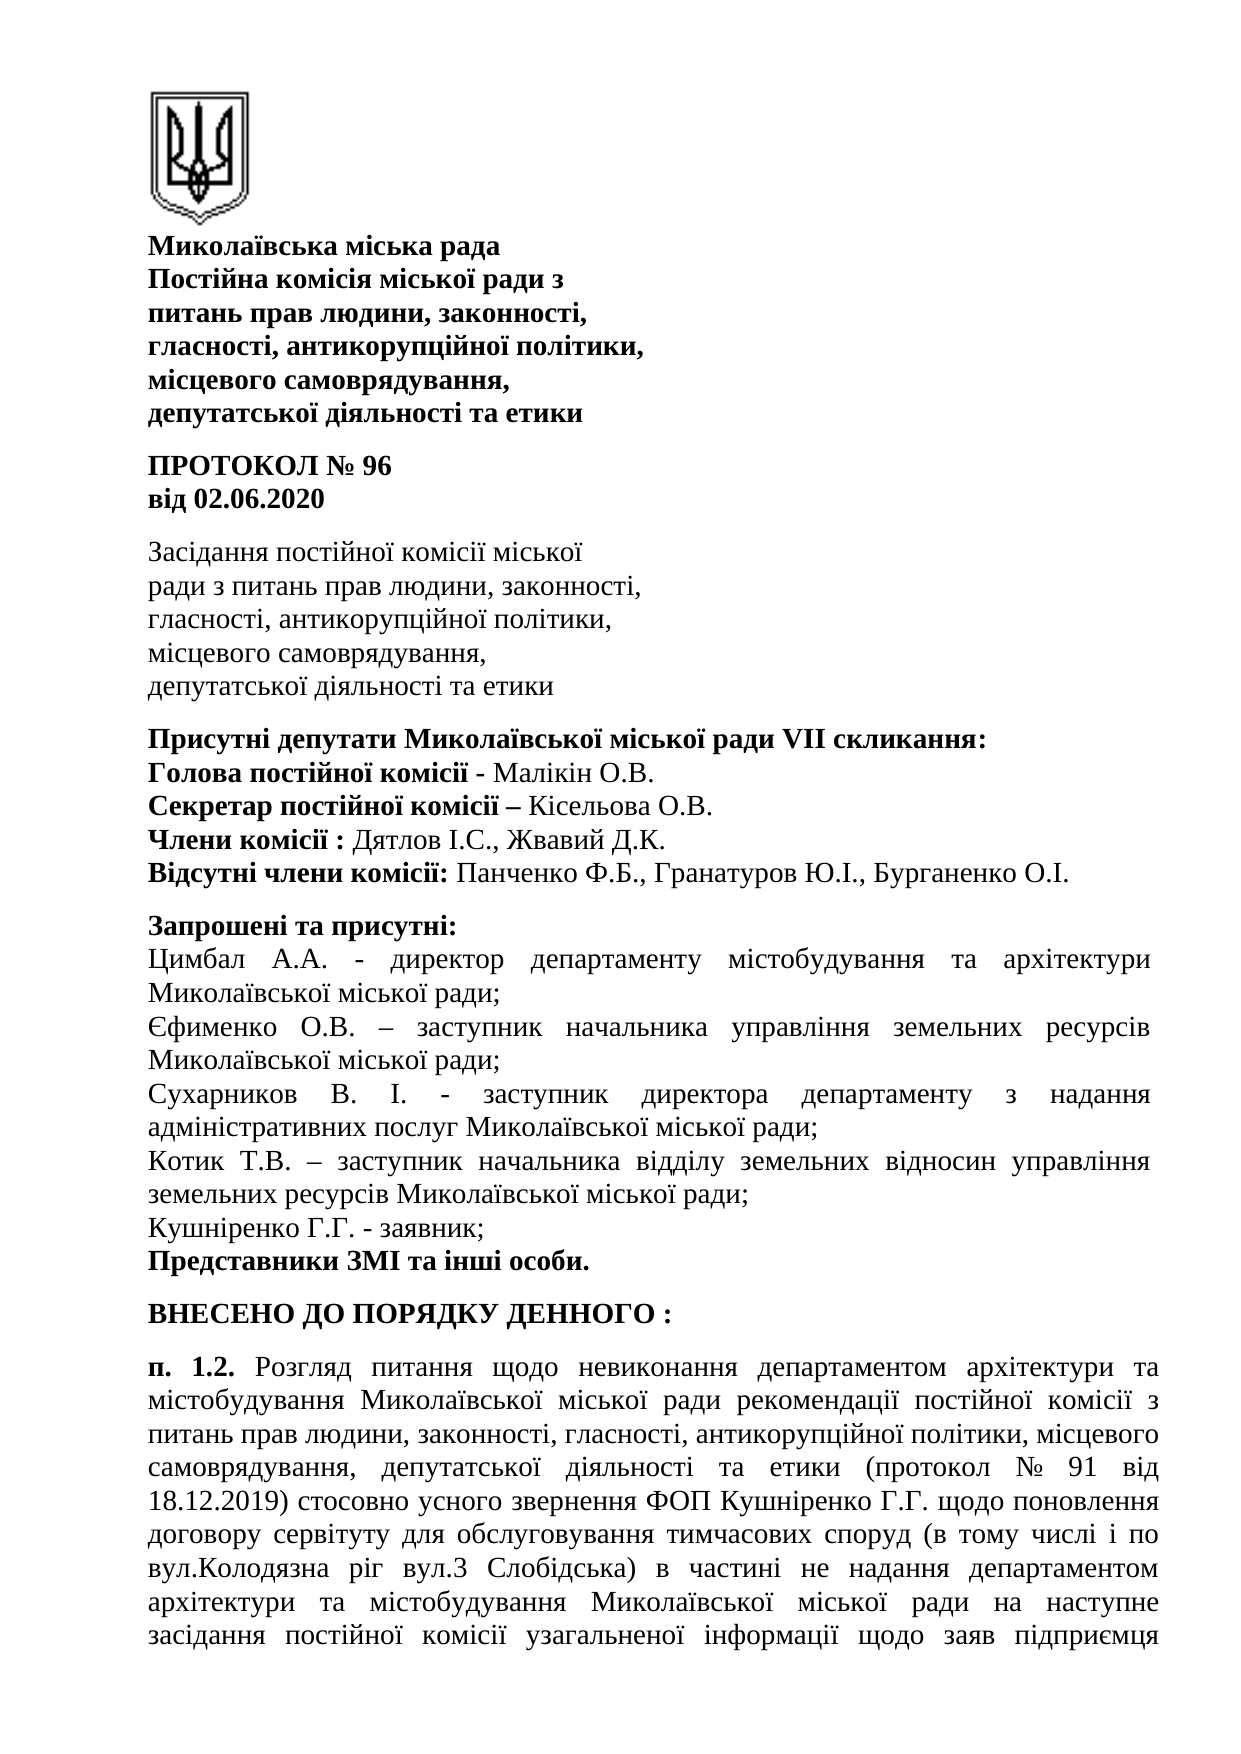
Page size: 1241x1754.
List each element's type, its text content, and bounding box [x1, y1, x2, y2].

text депутатської діяльності та етики [148, 668, 1152, 702]
text Засідання постійної комісії міської [148, 534, 1152, 568]
text Представники ЗМІ та інші особи. [148, 1243, 1152, 1277]
text гласності, антикорупційної політики, [148, 601, 1152, 635]
text місцевого самоврядування, [148, 362, 1152, 395]
text Цимбал А.А. - директор департаменту містобудування та архітектури Миколаївської міської ради; [148, 942, 1152, 1009]
text Постійна комісія міської ради з [148, 261, 1152, 295]
text Запрошені та присутні: [148, 908, 1152, 942]
text Відсутні члени комісії: Панченко Ф.Б., Гранатуров Ю.І., Бурганенко О.І. [148, 855, 1152, 889]
text Котик Т.В. – заступник начальника відділу земельних відносин управління земельних ресурсів Миколаївської міської ради; [148, 1143, 1152, 1210]
text ВНЕСЕНО ДО ПОРЯДКУ ДЕННОГО : [148, 1296, 1160, 1330]
text питань прав людини, законності, [148, 295, 1152, 328]
text ради з питань прав людини, законності, [148, 568, 1152, 601]
text Єфименко О.В. – заступник начальника управління земельних ресурсів Миколаївської міської ради; [148, 1009, 1152, 1076]
text Секретар постійної комісії – Кісельова О.В. [148, 788, 1152, 822]
text ПРОТОКОЛ № 96 [148, 448, 1152, 482]
text Присутні депутати Миколаївської міської ради VII скликання: [148, 721, 1152, 755]
text Сухарников В. І. - заступник директора департаменту з надання адміністративних послуг Миколаївської міської ради; [148, 1076, 1152, 1143]
text Миколаївська міська рада [148, 228, 1152, 261]
picture [147, 88, 254, 228]
text Члени комісії : Дятлов І.С., Жвавий Д.К. [148, 822, 1152, 855]
text Голова постійної комісії - Малікін О.В. [148, 755, 1152, 788]
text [148, 1349, 1160, 1651]
text депутатської діяльності та етики [148, 395, 1152, 429]
text від 02.06.2020 [148, 482, 1152, 515]
text місцевого самоврядування, [148, 635, 1152, 668]
text гласності, антикорупційної політики, [148, 328, 1152, 362]
text Кушніренко Г.Г. - заявник; [148, 1210, 1152, 1243]
